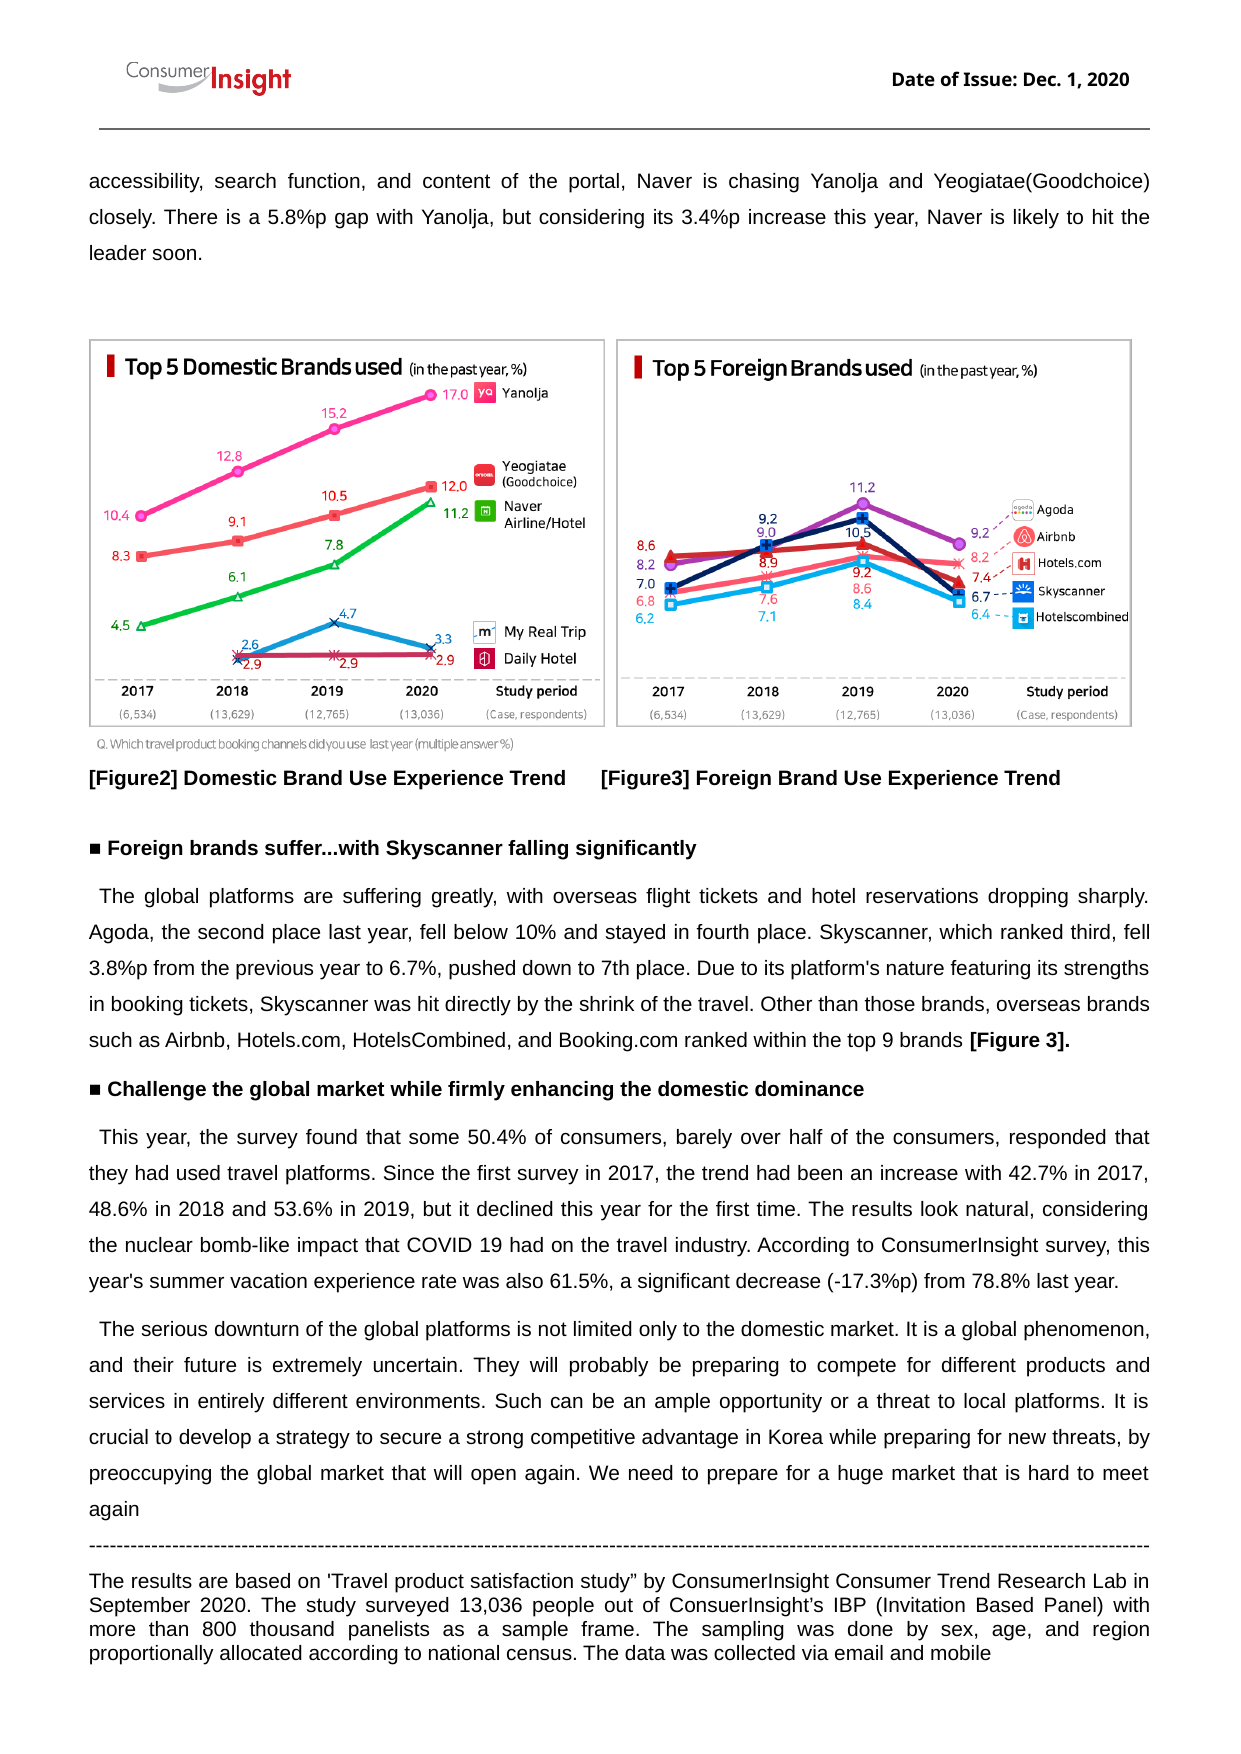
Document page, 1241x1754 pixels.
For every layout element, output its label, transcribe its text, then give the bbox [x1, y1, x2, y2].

text ■ Challenge the global market while firmly enhancing the domestic dominance [88, 1076, 1152, 1100]
text This year, the survey found that some 50.4% of consumers, barely over half of the consumers, responded that they had used travel platforms. Since the first survey in 2017, the trend had been an increase with 42.7% in 2017, 48.6% in 2018 and 53.6% in 2019, but it declined this year for the first time. The results look natural, considering the nuclear bomb-like impact that COVID 19 had on the travel industry. According to ConsumerInsight survey, this year's summer vacation experience rate was also 61.5%, a significant decrease (-17.3%p) from 78.8% last year. [88, 1125, 1152, 1293]
text [Figure2] Domestic Brand Use Experience Trend [Figure3] Foreign Brand Use Experience Trend [88, 768, 1152, 789]
text ■ Foreign brands suffer...with Skyscanner falling significantly [88, 836, 1152, 860]
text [88, 168, 1152, 264]
picture [88, 339, 1140, 756]
text The results are based on 'Travel product satisfaction study” by ConsumerInsight Consumer Trend Research Lab in September 2020. The study surveyed 13,036 people out of ConsuerInsight’s IBP (Invitation Based Panel) with more than 800 thousand panelists as a sample frame. The sampling was done by sex, age, and region proportionally allocated according to national census. The data was collected via email and mobile [88, 1569, 1152, 1665]
picture [126, 62, 291, 96]
text The global platforms are suffering greatly, with overseas flight tickets and hotel reservations dropping sharply. Agoda, the second place last year, fell below 10% and stayed in fourth place. Skyscanner, which ranked third, fell 3.8%p from the previous year to 6.7%, pushed down to 7th place. Due to its platform's nature featuring its strengths in booking tickets, Skyscanner was hit directly by the shrink of the travel. Other than those brands, overseas brands such as Airbnb, Hotels.com, HotelsCombined, and Booking.com ranked within the top 9 brands [Figure 3]. [88, 884, 1152, 1052]
text The serious downturn of the global platforms is not limited only to the domestic market. It is a global phenomenon, and their future is extremely uncertain. They will probably be preparing to compete for different products and services in entirely different environments. Such can be an ample opportunity or a threat to local platforms. It is crucial to develop a strategy to secure a strong competitive advantage in Korea while preparing for new threats, by preoccupying the global market that will open again. We need to prepare for a huge market that is hard to meet again [88, 1317, 1152, 1521]
